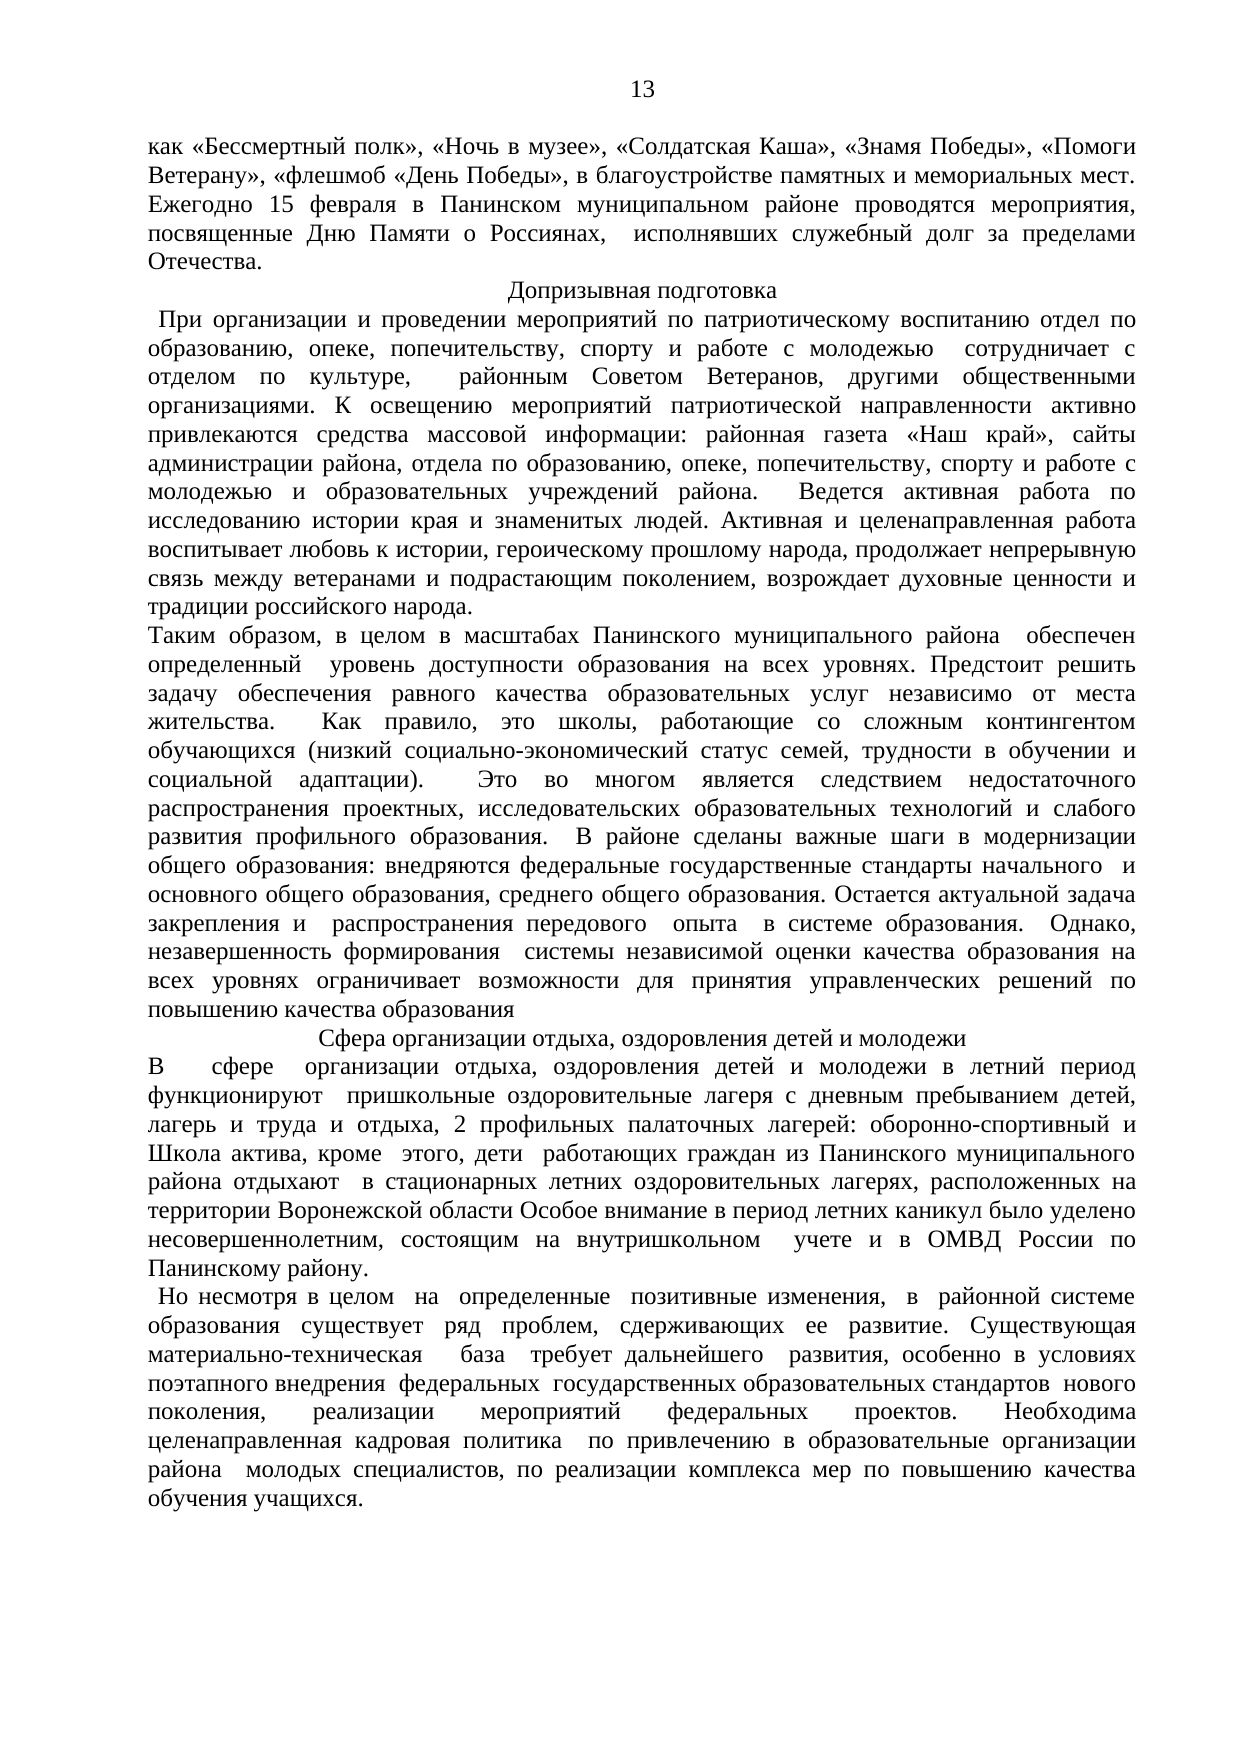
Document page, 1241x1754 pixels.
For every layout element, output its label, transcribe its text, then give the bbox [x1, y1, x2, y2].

text Сфера организации отдыха, оздоровления детей и молодежи [148, 1023, 1137, 1051]
text В сфере организации отдыха, оздоровления детей и молодежи в летний период функционируют пришкольные оздоровительные лагеря с дневным пребыванием детей, лагерь и труда и отдыха, 2 профильных палаточных лагерей: оборонно-спортивный и Школа актива, кроме этого, дети работающих граждан из Панинского муниципального района отдыхают в стационарных летних оздоровительных лагерях, расположенных на территории Воронежской области Особое внимание в период летних каникул было уделено несовершеннолетним, состоящим на внутришкольном учете и в ОМВД России по Панинскому району. [148, 1051, 1137, 1281]
text При организации и проведении мероприятий по патриотическому воспитанию отдел по образованию, опеке, попечительству, спорту и работе с молодежью сотрудничает с отделом по культуре, районным Советом Ветеранов, другими общественными организациями. К освещению мероприятий патриотической направленности активно привлекаются средства массовой информации: районная газета «Наш край», сайты администрации района, отдела по образованию, опеке, попечительству, спорту и работе с молодежью и образовательных учреждений района. Ведется активная работа по исследованию истории края и знаменитых людей. Активная и целенаправленная работа воспитывает любовь к истории, героическому прошлому народа, продолжает непрерывную связь между ветеранами и подрастающим поколением, возрождает духовные ценности и традиции российского народа. [148, 304, 1137, 620]
text Но несмотря в целом на определенные позитивные изменения, в районной системе образования существует ряд проблем, сдерживающих ее развитие. Существующая материально-техническая база требует дальнейшего развития, особенно в условиях поэтапного внедрения федеральных государственных образовательных стандартов нового поколения, реализации мероприятий федеральных проектов. Необходима целенаправленная кадровая политика по привлечению в образовательные организации района молодых специалистов, по реализации комплекса мер по повышению качества обучения учащихся. [148, 1281, 1137, 1559]
text Допризывная подготовка [148, 275, 1137, 304]
text Таким образом, в целом в масштабах Панинского муниципального района обеспечен определенный уровень доступности образования на всех уровнях. Предстоит решить задачу обеспечения равного качества образовательных услуг независимо от места жительства. Как правило, это школы, работающие со сложным контингентом обучающихся (низкий социально-экономический статус семей, трудности в обучении и социальной адаптации). Это во многом является следствием недостаточного распространения проектных, исследовательских образовательных технологий и слабого развития профильного образования. В районе сделаны важные шаги в модернизации общего образования: внедряются федеральные государственные стандарты начального и основного общего образования, среднего общего образования. Остается актуальной задача закрепления и распространения передового опыта в системе образования. Однако, незавершенность формирования системы независимой оценки качества образования на всех уровнях ограничивает возможности для принятия управленческих решений по повышению качества образования [148, 620, 1137, 1023]
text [148, 131, 1137, 275]
